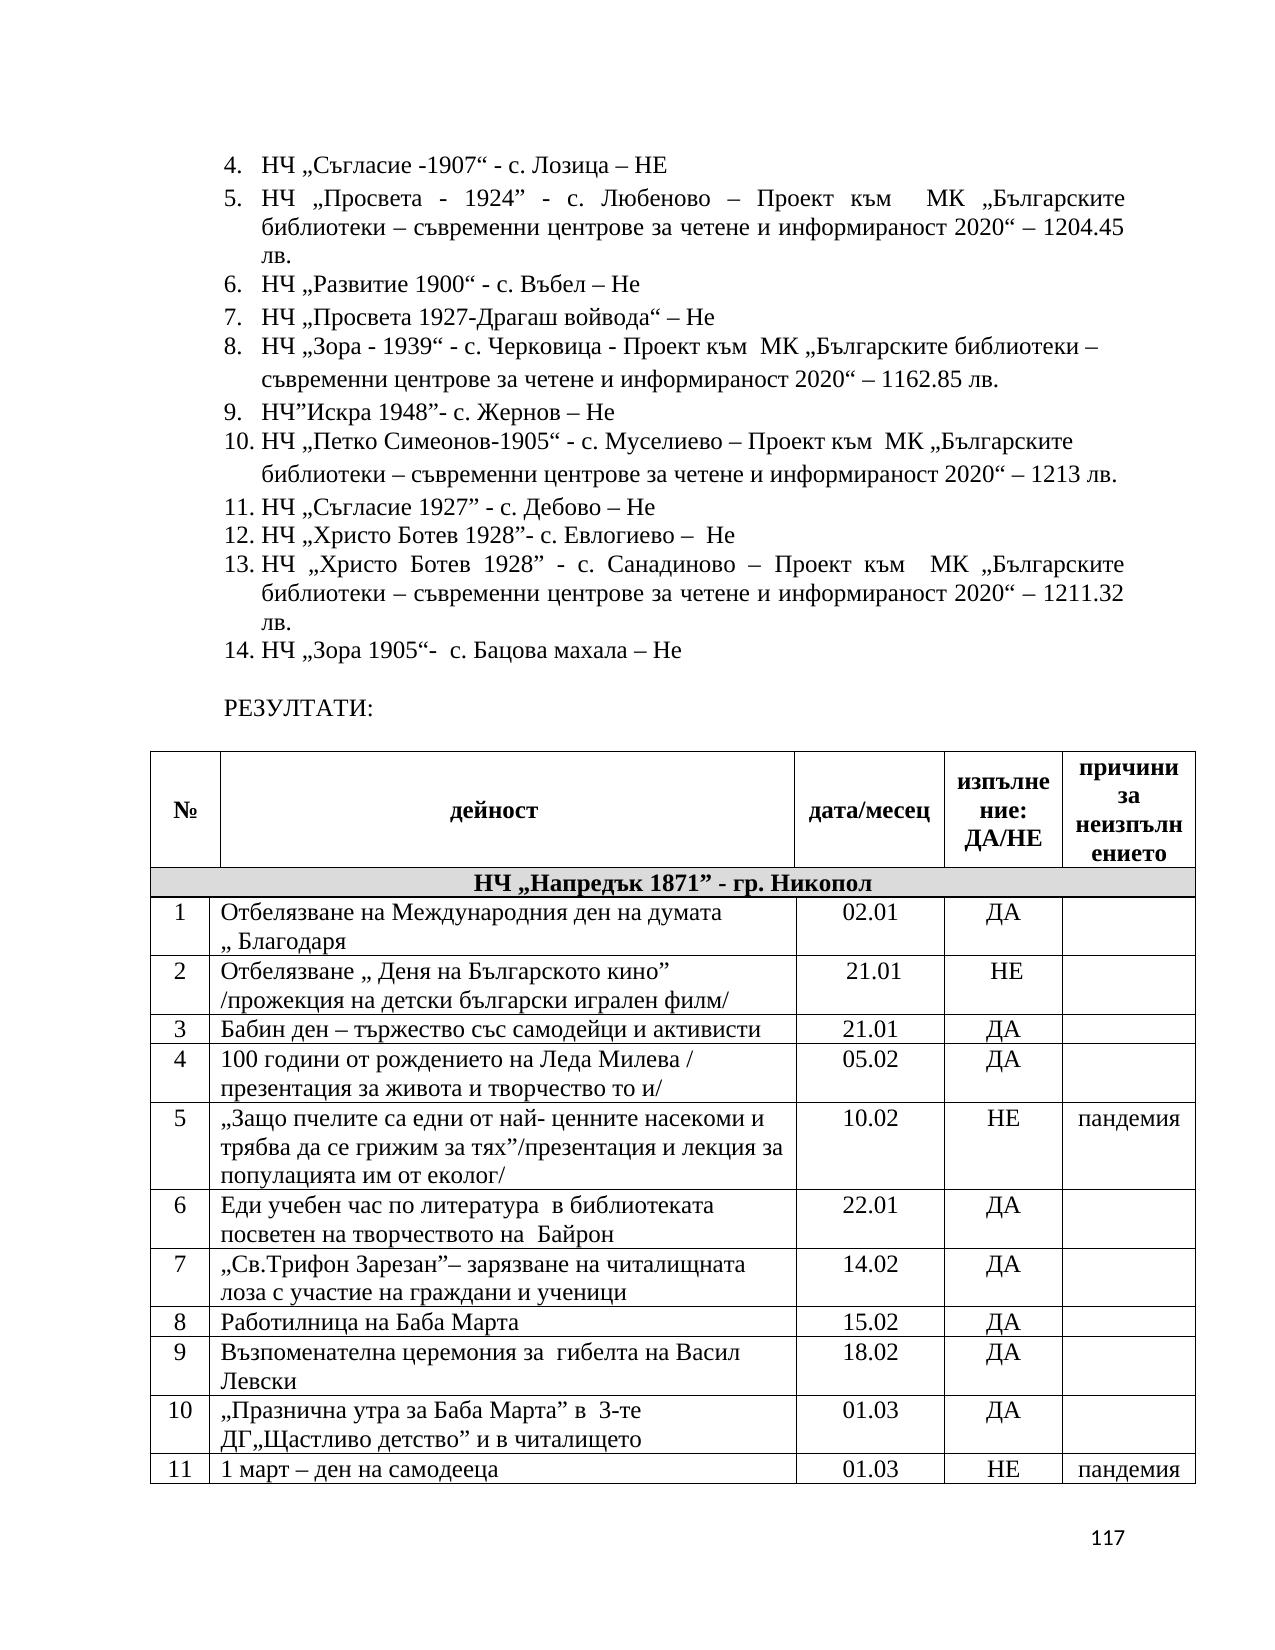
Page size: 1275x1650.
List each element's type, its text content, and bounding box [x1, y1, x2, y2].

table_cell Бабин ден – тържество със самодейци и активисти [210, 1015, 796, 1043]
list НЧ „Зора - 1939“ - с. Черковица - Проект към МК „Българските библиотеки – съвременни центрове за четене и информираност 2020“ – 1162.85 лв. [224, 331, 1125, 393]
table_cell ДА [945, 898, 1062, 955]
table_cell 10.02 [797, 1103, 944, 1189]
table_cell 05.02 [797, 1044, 944, 1102]
table_cell Възпоменателна церемония за гибелта на Васил Левски [210, 1337, 796, 1394]
table_cell 7 [151, 1249, 209, 1306]
list НЧ „Петко Симеонов-1905“ - с. Муселиево – Проект към МК „Българските библиотеки – съвременни центрове за четене и информираност 2020“ – 1213 лв. [224, 426, 1125, 488]
table_cell 6 [151, 1190, 209, 1248]
table_cell [1063, 1190, 1195, 1248]
table_cell пандемия [1063, 1103, 1195, 1189]
table_cell Работилница на Баба Марта [210, 1307, 796, 1336]
table_cell НЧ „Напредък 1871” - гр. Никопол [151, 868, 1195, 896]
list НЧ „Христо Ботев 1928”- с. Евлогиево – Не [224, 521, 1125, 549]
table_cell 1 [151, 898, 209, 955]
table_cell 02.01 [797, 898, 944, 955]
table_cell 01.03 [797, 1396, 944, 1453]
table_cell „Празнична утра за Баба Марта” в 3-те ДГ„Щастливо детство” и в читалището [210, 1396, 796, 1453]
table_header изпълнение: ДА/НЕ [945, 752, 1062, 867]
table_cell [1063, 1337, 1195, 1394]
table_cell ДА [945, 1015, 1062, 1043]
table_cell 01.03 [797, 1454, 944, 1483]
table_cell 1 март – ден на самодееца [210, 1454, 796, 1483]
table_cell ДА [945, 1307, 1062, 1336]
table_cell 15.02 [797, 1307, 944, 1336]
table_cell НЕ [945, 1103, 1062, 1189]
list НЧ „Просвета 1927-Драгаш войвода“ – Не [224, 302, 1125, 331]
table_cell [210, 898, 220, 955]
table_cell 5 [151, 1103, 209, 1189]
table_cell 2 [151, 956, 209, 1013]
table_cell 10 [151, 1396, 209, 1453]
list НЧ „Зора 1905“- с. Бацова махала – Не [224, 636, 1125, 664]
table_cell 4 [151, 1044, 209, 1102]
table_cell ДА [945, 1190, 1062, 1248]
table_cell 14.02 [797, 1249, 944, 1306]
table_cell ДА [945, 1396, 1062, 1453]
table_cell [1063, 1307, 1195, 1336]
table_cell [1063, 1044, 1195, 1102]
table_cell ДА [945, 1249, 1062, 1306]
table_cell 18.02 [797, 1337, 944, 1394]
text РЕЗУЛТАТИ: [150, 693, 1125, 722]
table_cell НЕ [945, 956, 1062, 1013]
list НЧ”Искра 1948”- с. Жернов – Не [224, 397, 1125, 426]
table_cell 9 [151, 1337, 209, 1394]
list НЧ „Развитие 1900“ - с. Въбел – Не [224, 269, 1125, 298]
list НЧ „Христо Ботев 1928” - с. Санадиново – Проект към МК „Българските библиотеки – съвременни центрове за четене и информираност 2020“ – 1211.32 лв. [224, 549, 1125, 636]
table_cell [1063, 898, 1195, 955]
table_cell ДА [945, 1337, 1062, 1394]
table_cell 11 [151, 1454, 209, 1483]
table_header дата/месец [795, 752, 944, 867]
table_header причини за неизпълнението [1063, 752, 1195, 867]
list НЧ „Просвета - 1924” - с. Любеново – Проект към МК „Българските библиотеки – съвременни центрове за четене и информираност 2020“ – 1204.45 лв. [224, 183, 1125, 269]
table_cell НЕ [945, 1454, 1062, 1483]
table_cell „Св.Трифон Зарезан”– зарязване на читалищната лоза с участие на граждани и ученици [210, 1249, 796, 1306]
table_header № [151, 752, 220, 867]
table_cell [1063, 1015, 1195, 1043]
table_cell 8 [151, 1307, 209, 1336]
table_cell 21.01 [797, 956, 944, 1013]
table_cell Отбелязване „ Деня на Българското кино” /прожекция на детски български игрален филм/ [210, 956, 796, 1013]
table_cell 21.01 [797, 1015, 944, 1043]
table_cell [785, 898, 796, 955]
table_cell 100 години от рождението на Леда Милева / презентация за живота и творчество то и/ [210, 1044, 796, 1102]
table_header дейност [221, 752, 794, 867]
table_cell 22.01 [797, 1190, 944, 1248]
list НЧ „Съгласие -1907“ - с. Лозица – НЕ [224, 150, 1125, 179]
list НЧ „Съгласие 1927” - с. Дебово – Не [224, 492, 1125, 521]
table_cell Еди учебен час по литература в библиотеката посветен на творчеството на Байрон [210, 1190, 796, 1248]
table_cell [1063, 1249, 1195, 1306]
table_cell „Защо пчелите са едни от най- ценните насекоми и трябва да се грижим за тях”/презентация и лекция за популацията им от еколог/ [210, 1103, 796, 1189]
table_cell 3 [151, 1015, 209, 1043]
table_cell пандемия [1063, 1454, 1195, 1483]
table_cell [1063, 956, 1195, 1013]
table_cell ДА [945, 1044, 1062, 1102]
table_cell [1063, 1396, 1195, 1453]
